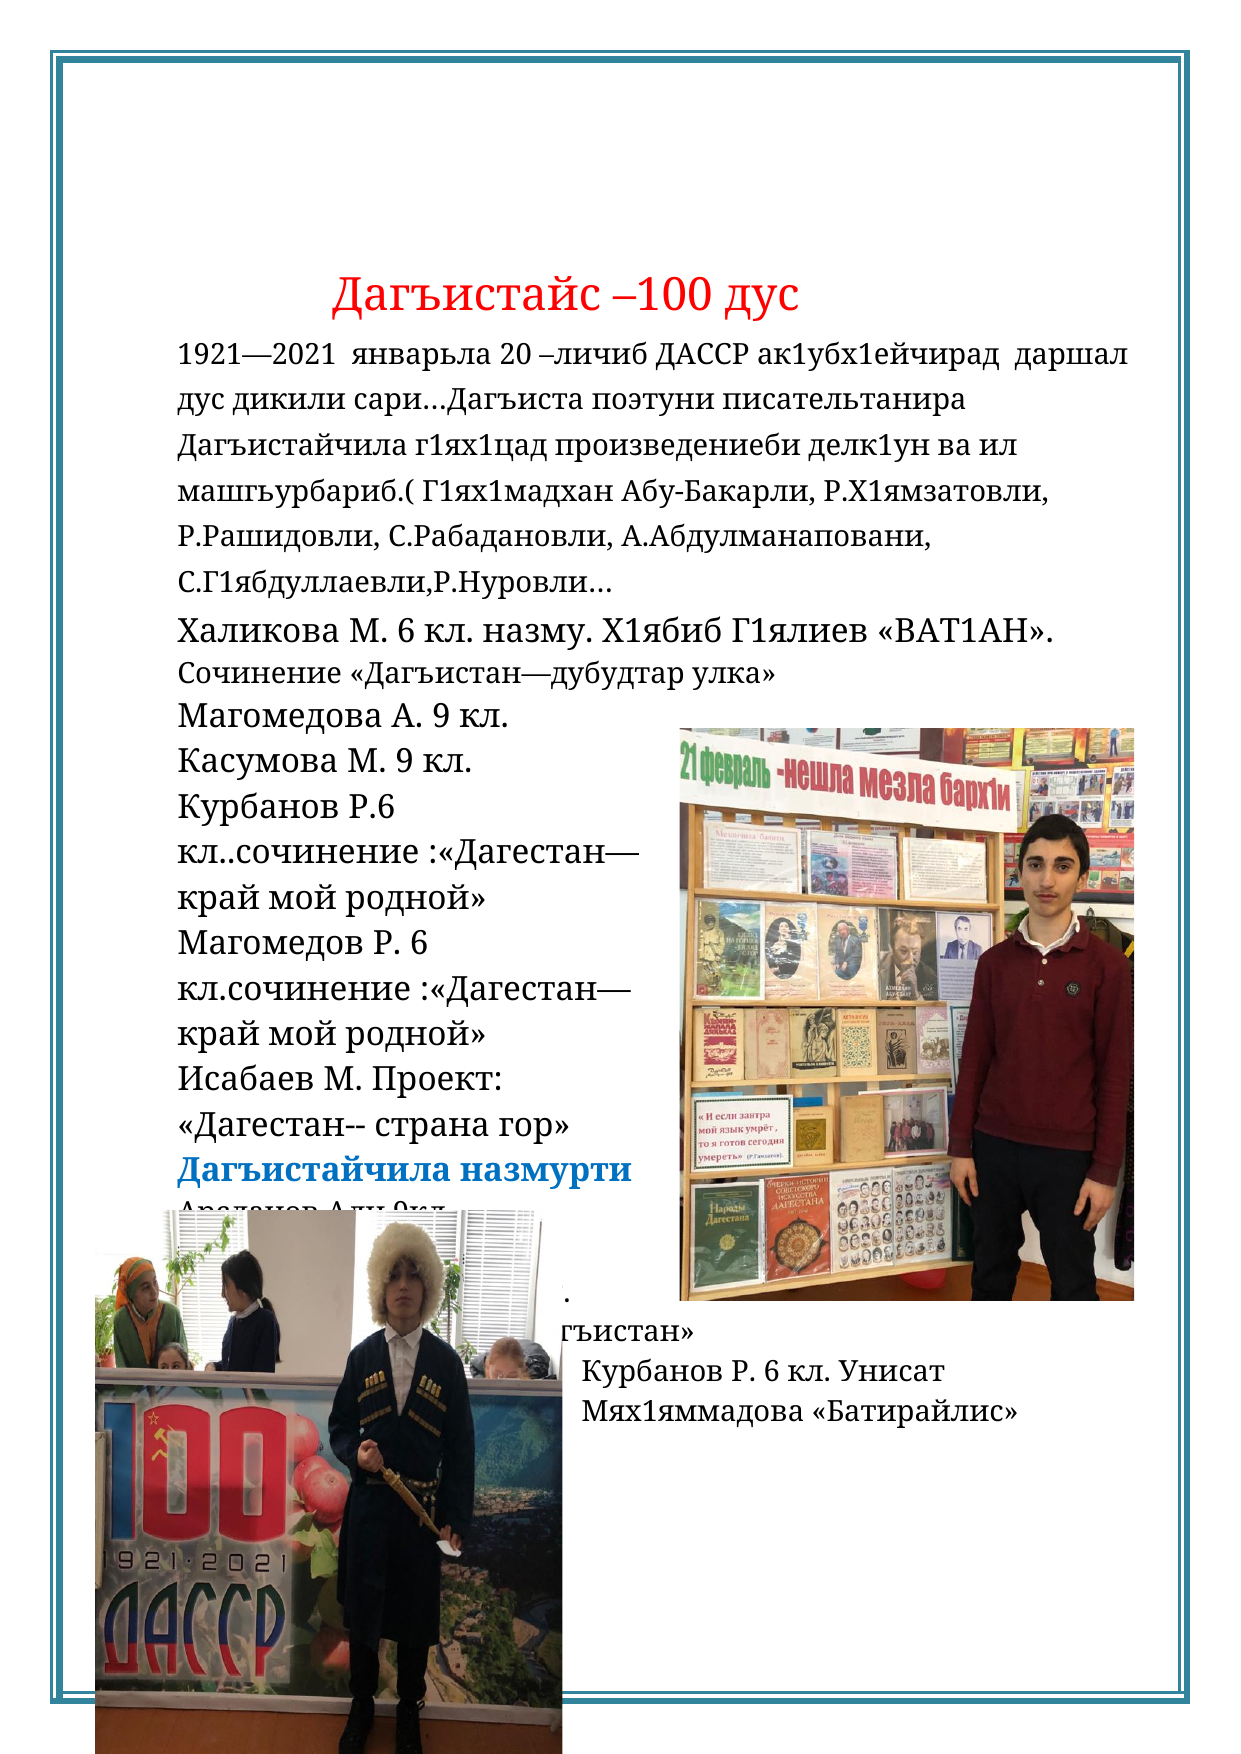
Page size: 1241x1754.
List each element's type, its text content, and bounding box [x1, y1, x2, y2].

text Дагъистайчила назмурти [177, 1146, 1152, 1191]
text Магомедов Р. 6 кл.сочинение :«Дагестан—край мой родной» [177, 919, 1152, 1055]
text 1921—2021 январьла 20 –личиб ДАССР ак1убх1ейчирад даршал дус дикили сари…Дагъиста поэтуни писательтанира Дагъистайчила г1ях1цад произведениеби делк1ун ва ил машгьурбариб.( Г1ях1мадхан Абу-Бакарли, Р.Х1ямзатовли, Р.Рашидовли, С.Рабадановли, А.Абдулманаповани, С.Г1ябдуллаевли,Р.Нуровли… [177, 333, 1152, 601]
text Касумова М. 9 кл. [177, 737, 1152, 783]
text Дагъистайс –100 дус [177, 261, 1152, 324]
text Арсланов Али 9кл. [177, 1191, 1152, 1231]
text Курбанов Р.6 кл..сочинение :«Дагестан—край мой родной» [177, 783, 1152, 919]
text Курбанов Р. 6 кл. Унисат Мях1яммадова «Батирайлис» [563, 1350, 1152, 1429]
text Курбанов Ризван 6 кл. . Рабаданова Разият.5 кл. Р. Гамзатов назму « Дила Дагъистан» [563, 1231, 1152, 1350]
text Магомедова А. 9 кл. [177, 692, 1152, 737]
text Сочинение «Дагъистан—дубудтар улка» [177, 652, 1152, 692]
text Халикова М. 6 кл. назму. Х1ябиб Г1ялиев «ВАТ1АН». [177, 607, 1152, 652]
text Исабаев М. Проект: «Дагестан-- страна гор» [177, 1055, 1152, 1146]
picture [95, 1210, 563, 1754]
